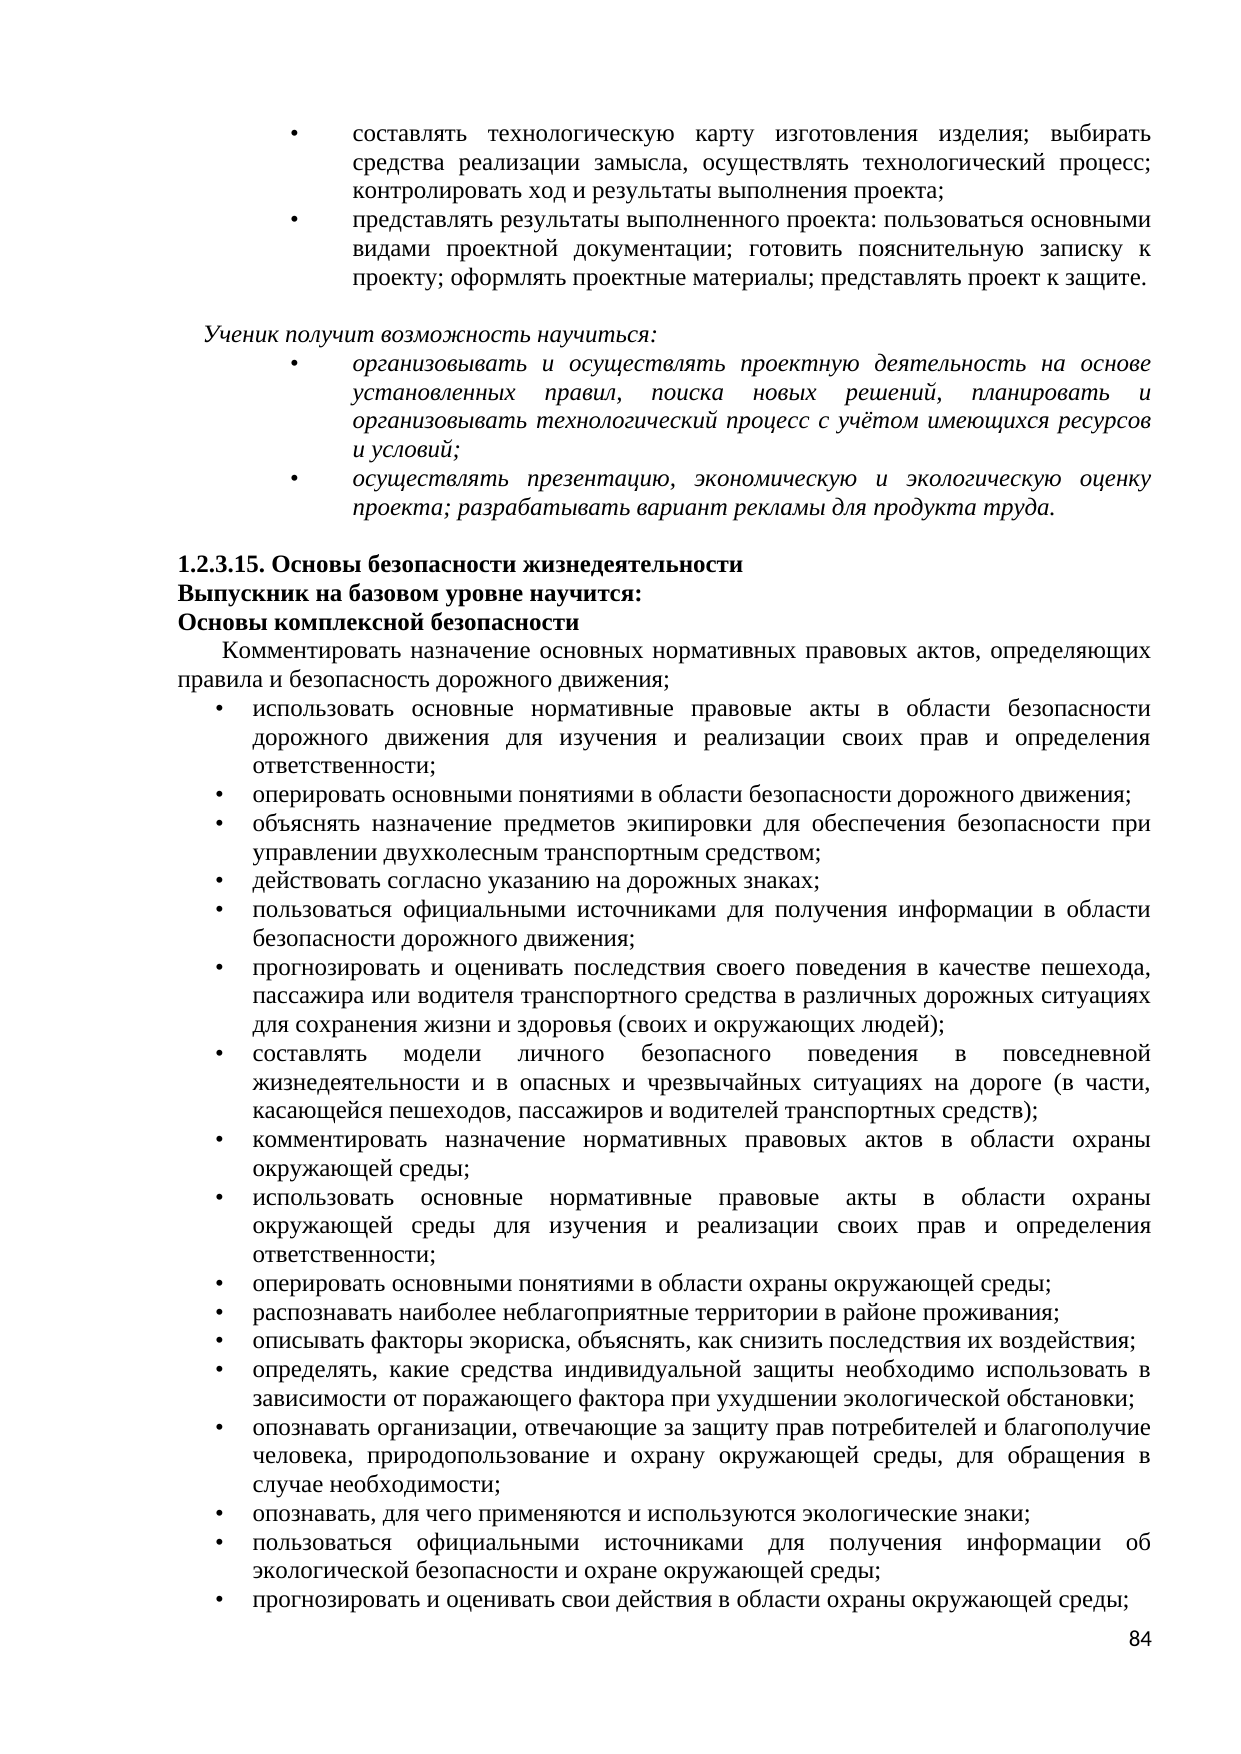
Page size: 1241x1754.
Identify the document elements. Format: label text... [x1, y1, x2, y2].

list осуществлять презентацию, экономическую и экологическую оценку проекта; разрабатывать вариант рекламы для продукта труда. [290, 463, 1152, 521]
list представлять результаты выполненного проекта: пользоваться основными видами проектной документации; готовить пояснительную записку к проекту; оформлять проектные материалы; представлять проект к защите. [290, 204, 1152, 291]
list пользоваться официальными источниками для получения информации в области безопасности дорожного движения; [215, 894, 1152, 952]
list использовать основные нормативные правовые акты в области охраны окружающей среды для изучения и реализации своих прав и определения ответственности; [215, 1182, 1152, 1268]
list прогнозировать и оценивать последствия своего поведения в качестве пешехода, пассажира или водителя транспортного средства в различных дорожных ситуациях для сохранения жизни и здоровья (своих и окружающих людей); [215, 952, 1152, 1038]
list комментировать назначение нормативных правовых актов в области охраны окружающей среды; [215, 1124, 1152, 1182]
text 1.2.3.15. Основы безопасности жизнедеятельности [177, 549, 1152, 578]
list оперировать основными понятиями в области безопасности дорожного движения; [215, 779, 1152, 808]
list организовывать и осуществлять проектную деятельность на основе установленных правил, поиска новых решений, планировать и организовывать технологический процесс с учётом имеющихся ресурсов и условий; [290, 348, 1152, 463]
list составлять технологическую карту изготовления изделия; выбирать средства реализации замысла, осуществлять технологический процесс; контролировать ход и результаты выполнения проекта; [290, 118, 1152, 204]
list действовать согласно указанию на дорожных знаках; [215, 866, 1152, 894]
list составлять модели личного безопасного поведения в повседневной жизнедеятельности и в опасных и чрезвычайных ситуациях на дороге (в части, касающейся пешеходов, пассажиров и водителей транспортных средств); [215, 1038, 1152, 1124]
text Выпускник на базовом уровне научится: [177, 578, 1152, 607]
list определять, какие средства индивидуальной защиты необходимо использовать в зависимости от поражающего фактора при ухудшении экологической обстановки; [215, 1354, 1152, 1412]
list пользоваться официальными источниками для получения информации об экологической безопасности и охране окружающей среды; [215, 1527, 1152, 1584]
text Ученик получит возможность научиться: [177, 319, 1152, 348]
list распознавать наиболее неблагоприятные территории в районе проживания; [215, 1297, 1152, 1326]
text Комментировать назначение основных нормативных правовых актов, определяющих правила и безопасность дорожного движения; [177, 636, 1152, 693]
list прогнозировать и оценивать свои действия в области охраны окружающей среды; [215, 1584, 1152, 1613]
list опознавать организации, отвечающие за защиту прав потребителей и благополучие человека, природопользование и охрану окружающей среды, для обращения в случае необходимости; [215, 1412, 1152, 1498]
text Основы комплексной безопасности [177, 607, 1152, 636]
list использовать основные нормативные правовые акты в области безопасности дорожного движения для изучения и реализации своих прав и определения ответственности; [215, 693, 1152, 779]
list оперировать основными понятиями в области охраны окружающей среды; [215, 1268, 1152, 1297]
list описывать факторы экориска, объяснять, как снизить последствия их воздействия; [215, 1326, 1152, 1354]
list объяснять назначение предметов экипировки для обеспечения безопасности при управлении двухколесным транспортным средством; [215, 808, 1152, 866]
list опознавать, для чего применяются и используются экологические знаки; [215, 1498, 1152, 1527]
